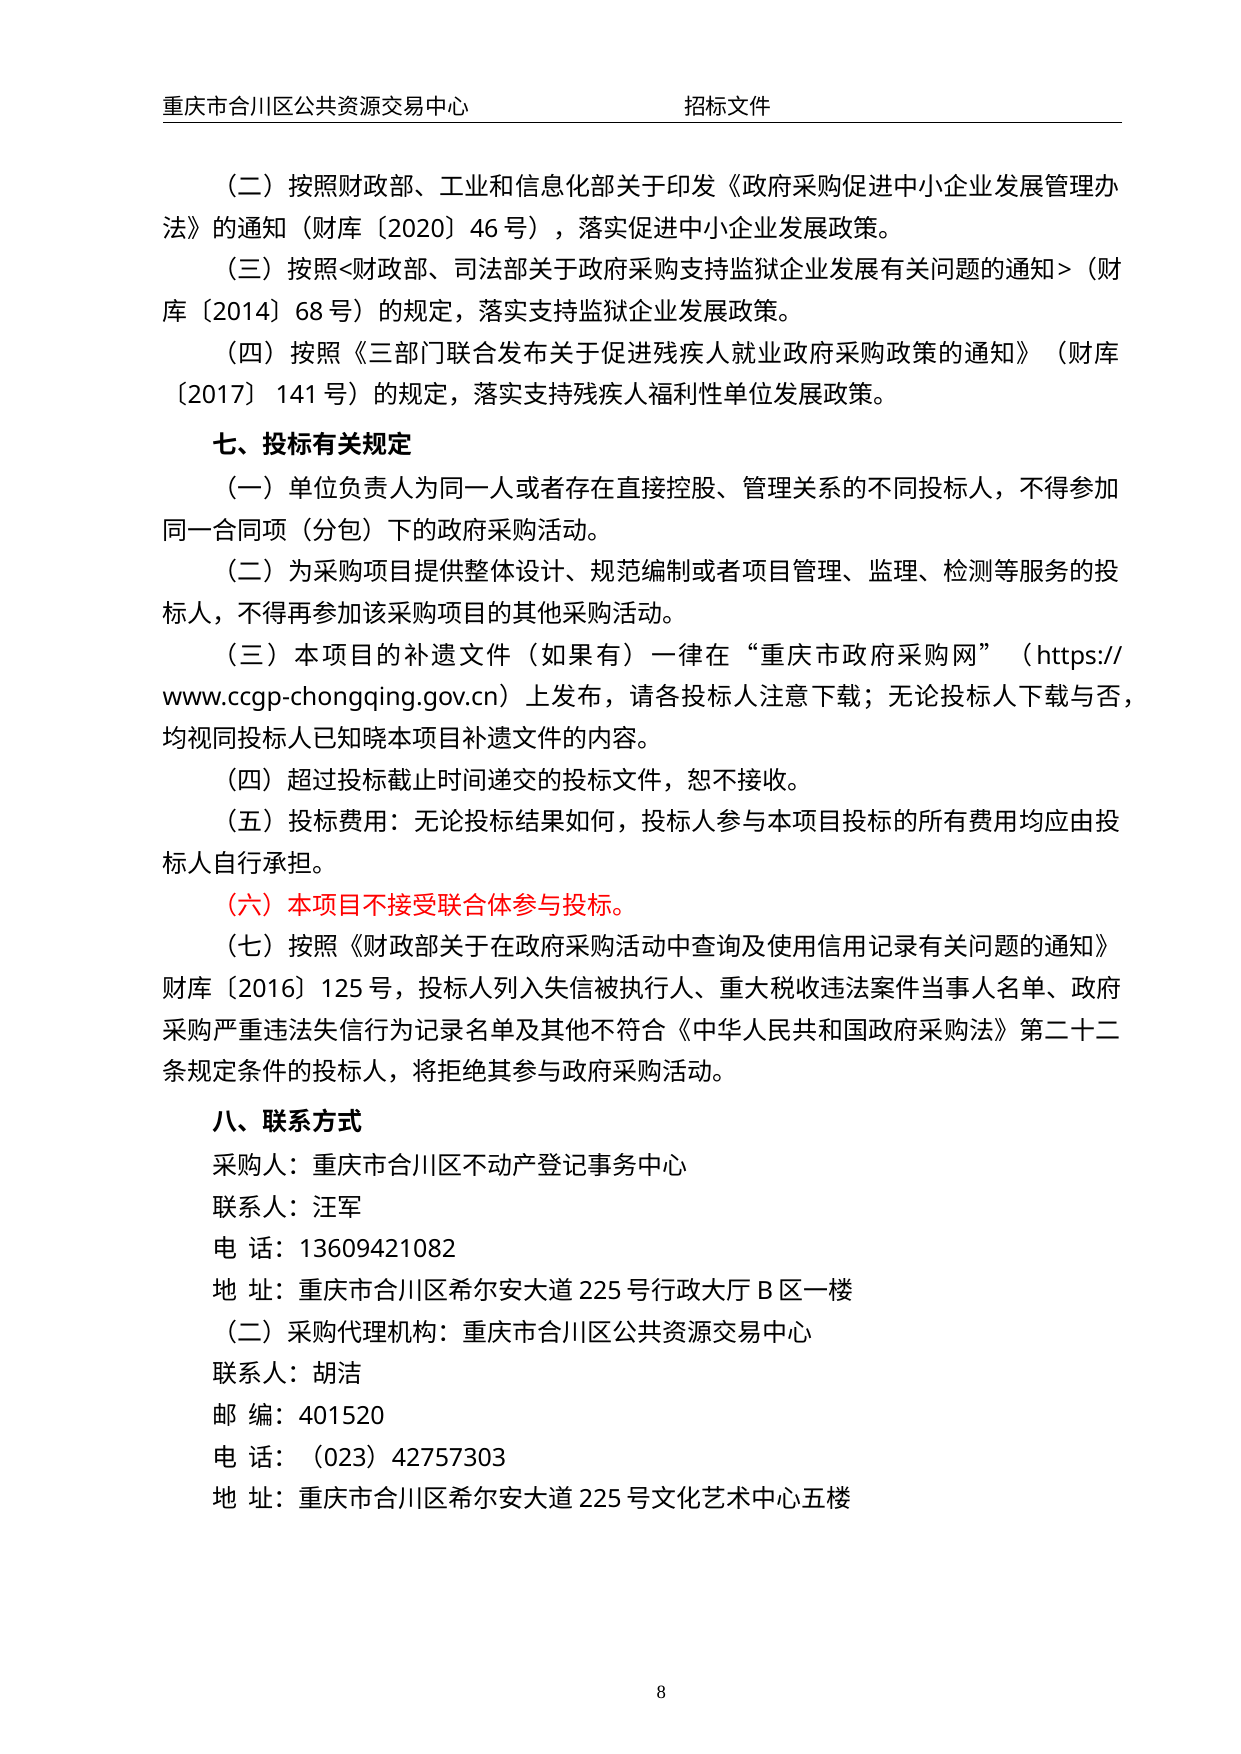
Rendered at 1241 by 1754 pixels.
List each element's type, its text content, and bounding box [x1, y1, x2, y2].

text 地 址：重庆市合川区希尔安大道225号行政大厅B区一楼 [162, 1266, 1122, 1308]
text 邮 编：401520 [162, 1391, 1122, 1433]
text （六）本项目不接受联合体参与投标。 [162, 881, 1122, 922]
text 地 址：重庆市合川区希尔安大道225号文化艺术中心五楼 [162, 1474, 1122, 1516]
text （二）采购代理机构：重庆市合川区公共资源交易中心 [162, 1308, 1122, 1349]
text （七）按照《财政部关于在政府采购活动中查询及使用信用记录有关问题的通知》财库〔2016〕125号，投标人列入失信被执行人、重大税收违法案件当事人名单、政府采购严重违法失信行为记录名单及其他不符合《中华人民共和国政府采购法》第二十二条规定条件的投标人，将拒绝其参与政府采购活动。 [162, 922, 1122, 1089]
subtitle 八、联系方式 [162, 1089, 1122, 1141]
text （四）超过投标截止时间递交的投标文件，恕不接收。 [162, 756, 1122, 797]
text （一）单位负责人为同一人或者存在直接控股、管理关系的不同投标人，不得参加同一合同项（分包）下的政府采购活动。 [162, 464, 1122, 547]
text （二）按照财政部、工业和信息化部关于印发《政府采购促进中小企业发展管理办法》的通知（财库〔2020〕46号），落实促进中小企业发展政策。 [162, 162, 1122, 245]
text （三）按照<财政部、司法部关于政府采购支持监狱企业发展有关问题的通知>（财库〔2014〕68号）的规定，落实支持监狱企业发展政策。 [162, 245, 1122, 329]
text 电 话：（023）42757303 [162, 1433, 1122, 1474]
subtitle 七、投标有关规定 [162, 412, 1122, 464]
text （二）为采购项目提供整体设计、规范编制或者项目管理、监理、检测等服务的投标人，不得再参加该采购项目的其他采购活动。 [162, 547, 1122, 631]
text （四）按照《三部门联合发布关于促进残疾人就业政府采购政策的通知》（财库〔2017〕 141号）的规定，落实支持残疾人福利性单位发展政策。 [162, 329, 1122, 412]
text 联系人：汪军 [162, 1183, 1122, 1224]
text 采购人：重庆市合川区不动产登记事务中心 [162, 1141, 1122, 1183]
text （五）投标费用：无论投标结果如何，投标人参与本项目投标的所有费用均应由投标人自行承担。 [162, 797, 1122, 881]
text 联系人：胡洁 [162, 1349, 1122, 1391]
text 电 话：13609421082 [162, 1224, 1122, 1266]
text （三）本项目的补遗文件（如果有）一律在“重庆市政府采购网”（https://www.ccgp-chongqing.gov.cn）上发布，请各投标人注意下载；无论投标人下载与否，均视同投标人已知晓本项目补遗文件的内容。 [162, 631, 1122, 756]
